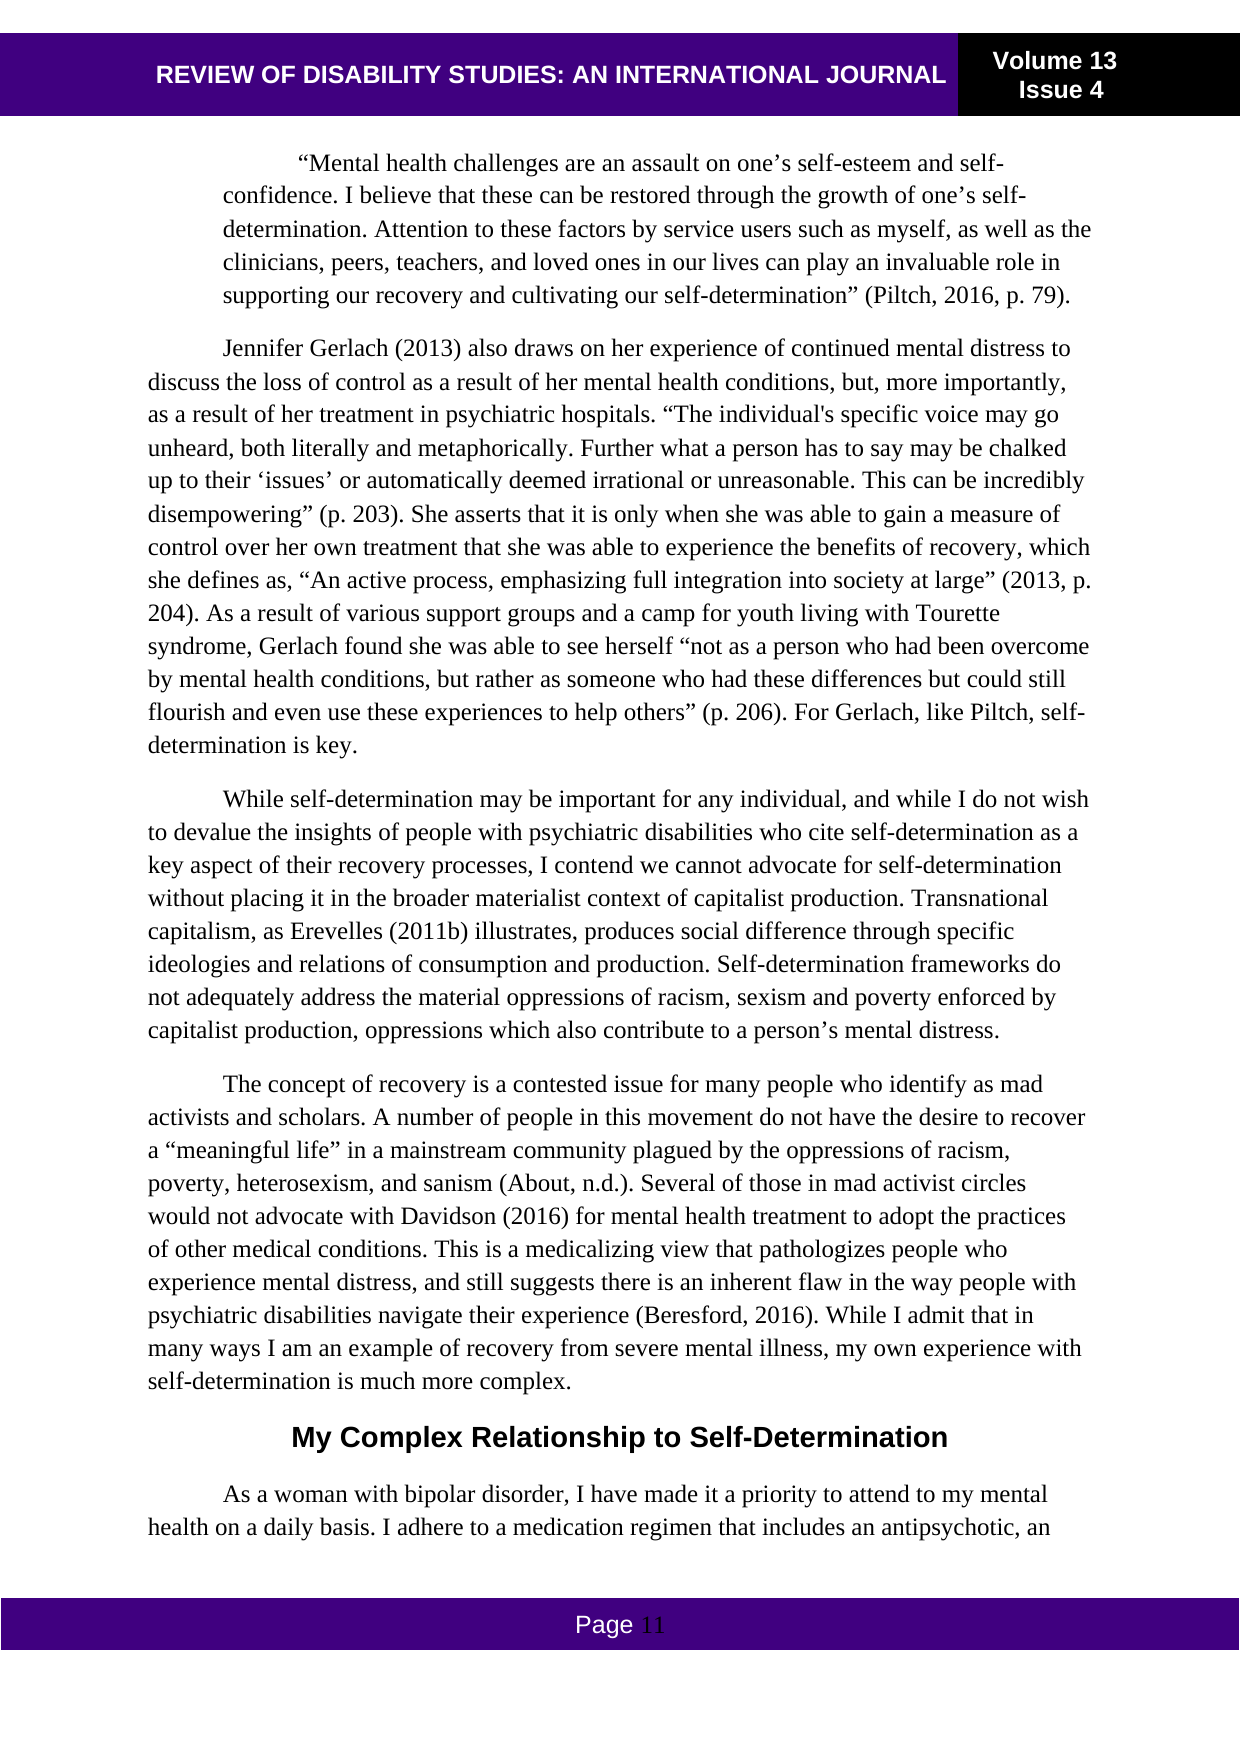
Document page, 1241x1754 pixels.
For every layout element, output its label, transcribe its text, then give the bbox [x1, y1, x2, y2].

subtitle My Complex Relationship to Self-Determination [148, 1420, 1093, 1474]
text While self-determination may be important for any individual, and while I do not wish to devalue the insights of people with psychiatric disabilities who cite self-determination as a key aspect of their recovery processes, I contend we cannot advocate for self-determination without placing it in the broader materialist context of capitalist production. Transnational capitalism, as Erevelles (2011b) illustrates, produces social difference through specific ideologies and relations of consumption and production. Self-determination frameworks do not adequately address the material oppressions of racism, sexism and poverty enforced by capitalist production, oppressions which also contribute to a person’s mental distress. [148, 784, 1093, 1043]
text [148, 1479, 1093, 1541]
text “Mental health challenges are an assault on one’s self-esteem and self-confidence. I believe that these can be restored through the growth of one’s self-determination. Attention to these factors by service users such as myself, as well as the clinicians, peers, teachers, and loved ones in our lives can play an invaluable role in supporting our recovery and cultivating our self-determination” (Piltch, 2016, p. 79). [223, 148, 1093, 329]
text Jennifer Gerlach (2013) also draws on her experience of continued mental distress to discuss the loss of control as a result of her mental health conditions, but, more importantly, as a result of her treatment in psychiatric hospitals. “The individual's specific voice may go unheard, both literally and metaphorically. Further what a person has to say may be chalked up to their ‘issues’ or automatically deemed irrational or unreasonable. This can be incredibly disempowering” (p. 203). She asserts that it is only when she was able to gain a measure of control over her own treatment that she was able to experience the benefits of recovery, which she defines as, “An active process, emphasizing full integration into society at large” (2013, p. 204). As a result of various support groups and a camp for youth living with Tourette syndrome, Gerlach found she was able to see herself “not as a person who had been overcome by mental health conditions, but rather as someone who had these differences but could still flourish and even use these experiences to help others” (p. 206). For Gerlach, like Piltch, self-determination is key. [148, 333, 1093, 758]
text The concept of recovery is a contested issue for many people who identify as mad activists and scholars. A number of people in this movement do not have the desire to recover a “meaningful life” in a mainstream community plagued by the oppressions of racism, poverty, heterosexism, and sanism (About, n.d.). Several of those in mad activist circles would not advocate with Davidson (2016) for mental health treatment to adopt the practices of other medical conditions. This is a medicalizing view that pathologizes people who experience mental distress, and still suggests there is an inherent flaw in the way people with psychiatric disabilities navigate their experience (Beresford, 2016). While I admit that in many ways I am an example of recovery from severe mental illness, my own experience with self-determination is much more complex. [148, 1069, 1093, 1394]
